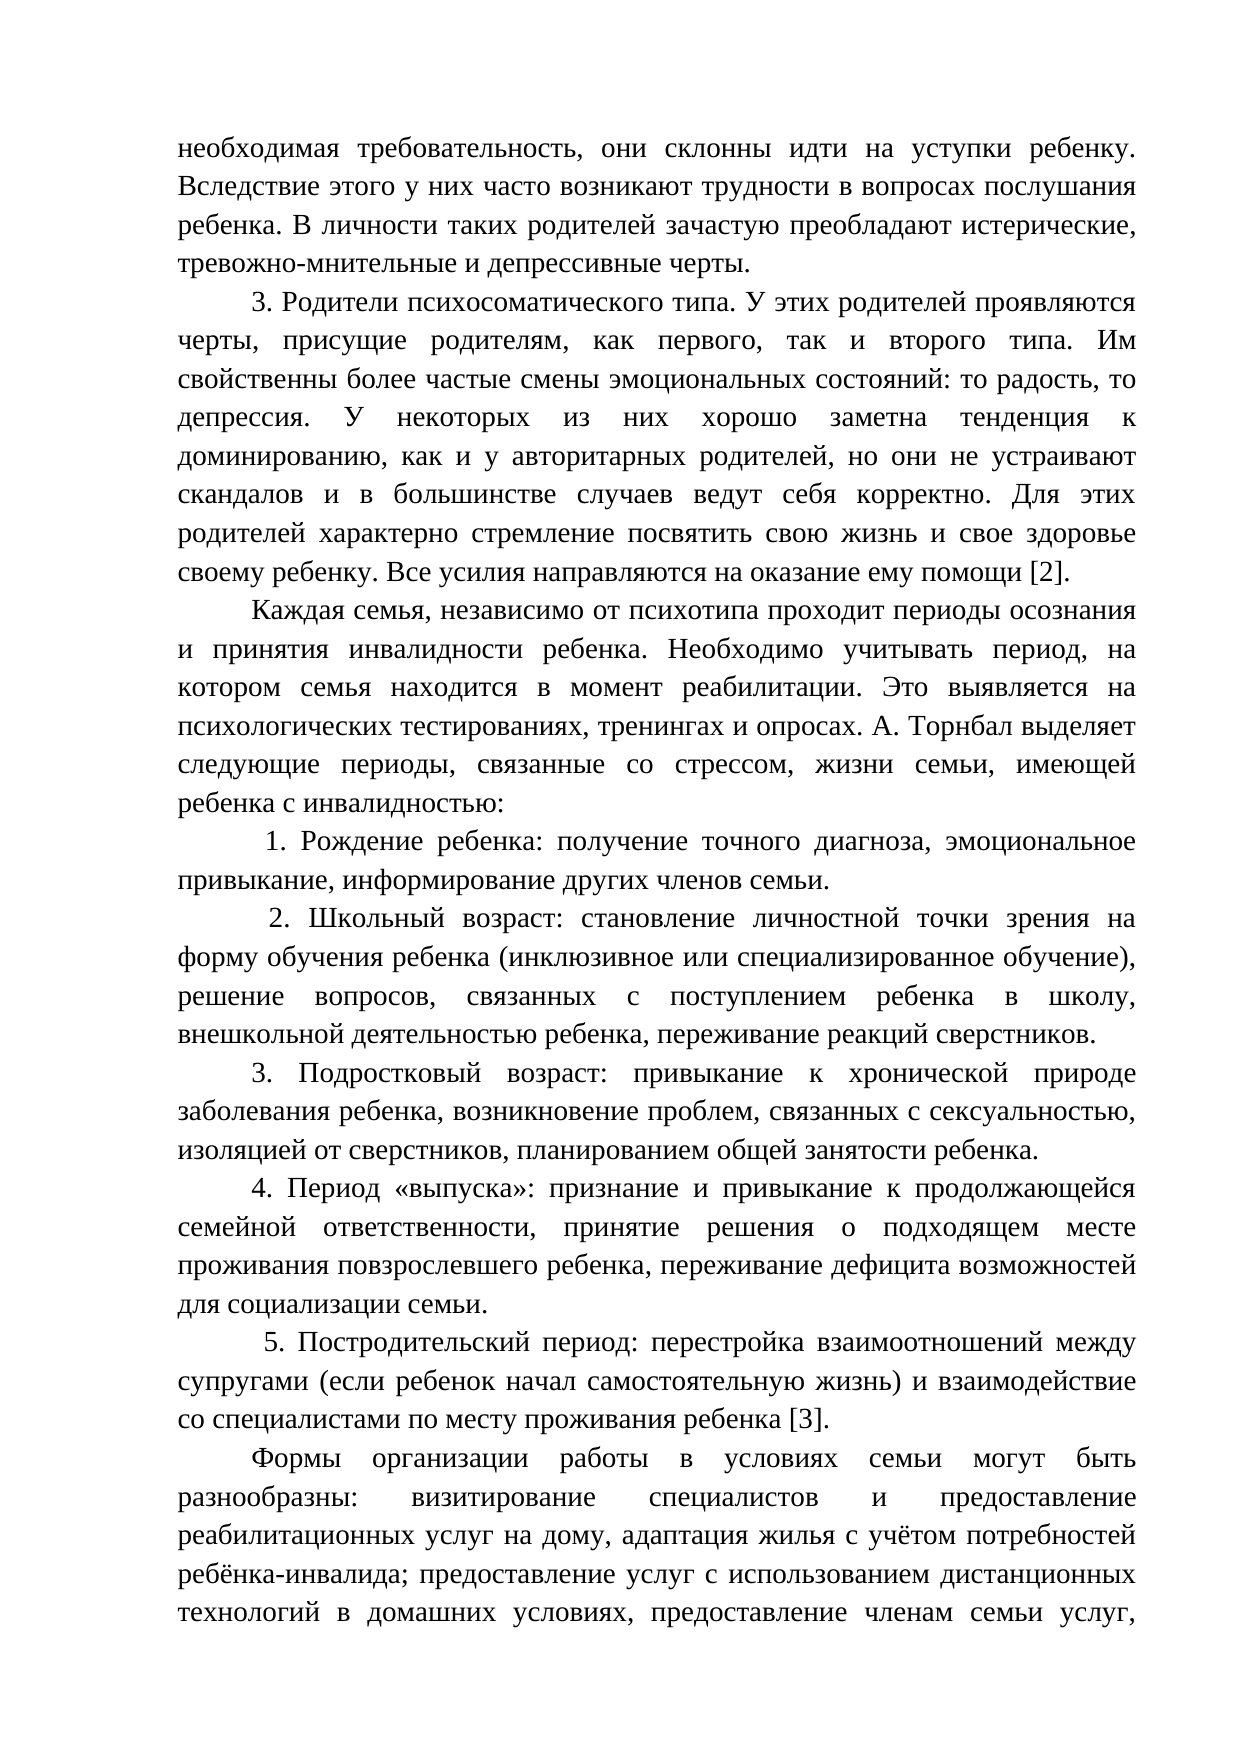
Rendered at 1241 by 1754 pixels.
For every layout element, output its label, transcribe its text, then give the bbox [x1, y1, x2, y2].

text Каждая семья, независимо от психотипа проходит периоды осознания и принятия инвалидности ребенка. Необходимо учитывать период, на котором семья находится в момент реабилитации. Это выявляется на психологических тестированиях, тренингах и опросах. А. Торнбал выделяет следующие периоды, связанные со стрессом, жизни семьи, имеющей ребенка с инвалидностью: [177, 592, 1137, 818]
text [177, 1440, 1137, 1628]
text 3. Подростковый возраст: привыкание к хронической природе заболевания ребенка, возникновение проблем, связанных с сексуальностью, изоляцией от сверстников, планированием общей занятости ребенка. [177, 1055, 1137, 1165]
text 5. Постродительский период: перестройка взаимоотношений между супругами (если ребенок начал самостоятельную жизнь) и взаимодействие со специалистами по месту проживания ребенка [3]. [177, 1324, 1137, 1435]
text 2. Школьный возраст: становление личностной точки зрения на форму обучения ребенка (инклюзивное или специализированное обучение), решение вопросов, связанных с поступлением ребенка в школу, внешкольной деятельностью ребенка, переживание реакций сверстников. [177, 901, 1137, 1050]
text 4. Период «выпуска»: признание и привыкание к продолжающейся семейной ответственности, принятие решения о подходящем месте проживания повзрослевшего ребенка, переживание дефицита возможностей для социализации семьи. [177, 1170, 1137, 1319]
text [177, 130, 1137, 279]
text 3. Родители психосоматического типа. У этих родителей проявляются черты, присущие родителям, как первого, так и второго типа. Им свойственны более частые смены эмоциональных состояний: то радость, то депрессия. У некоторых из них хорошо заметна тенденция к доминированию, как и у авторитарных родителей, но они не устраивают скандалов и в большинстве случаев ведут себя корректно. Для этих родителей характерно стремление посвятить свою жизнь и свое здоровье своему ребенку. Все усилия направляются на оказание ему помощи [2]. [177, 284, 1137, 587]
text 1. Рождение ребенка: получение точного диагноза, эмоциональное привыкание, информирование других членов семьи. [177, 823, 1137, 896]
